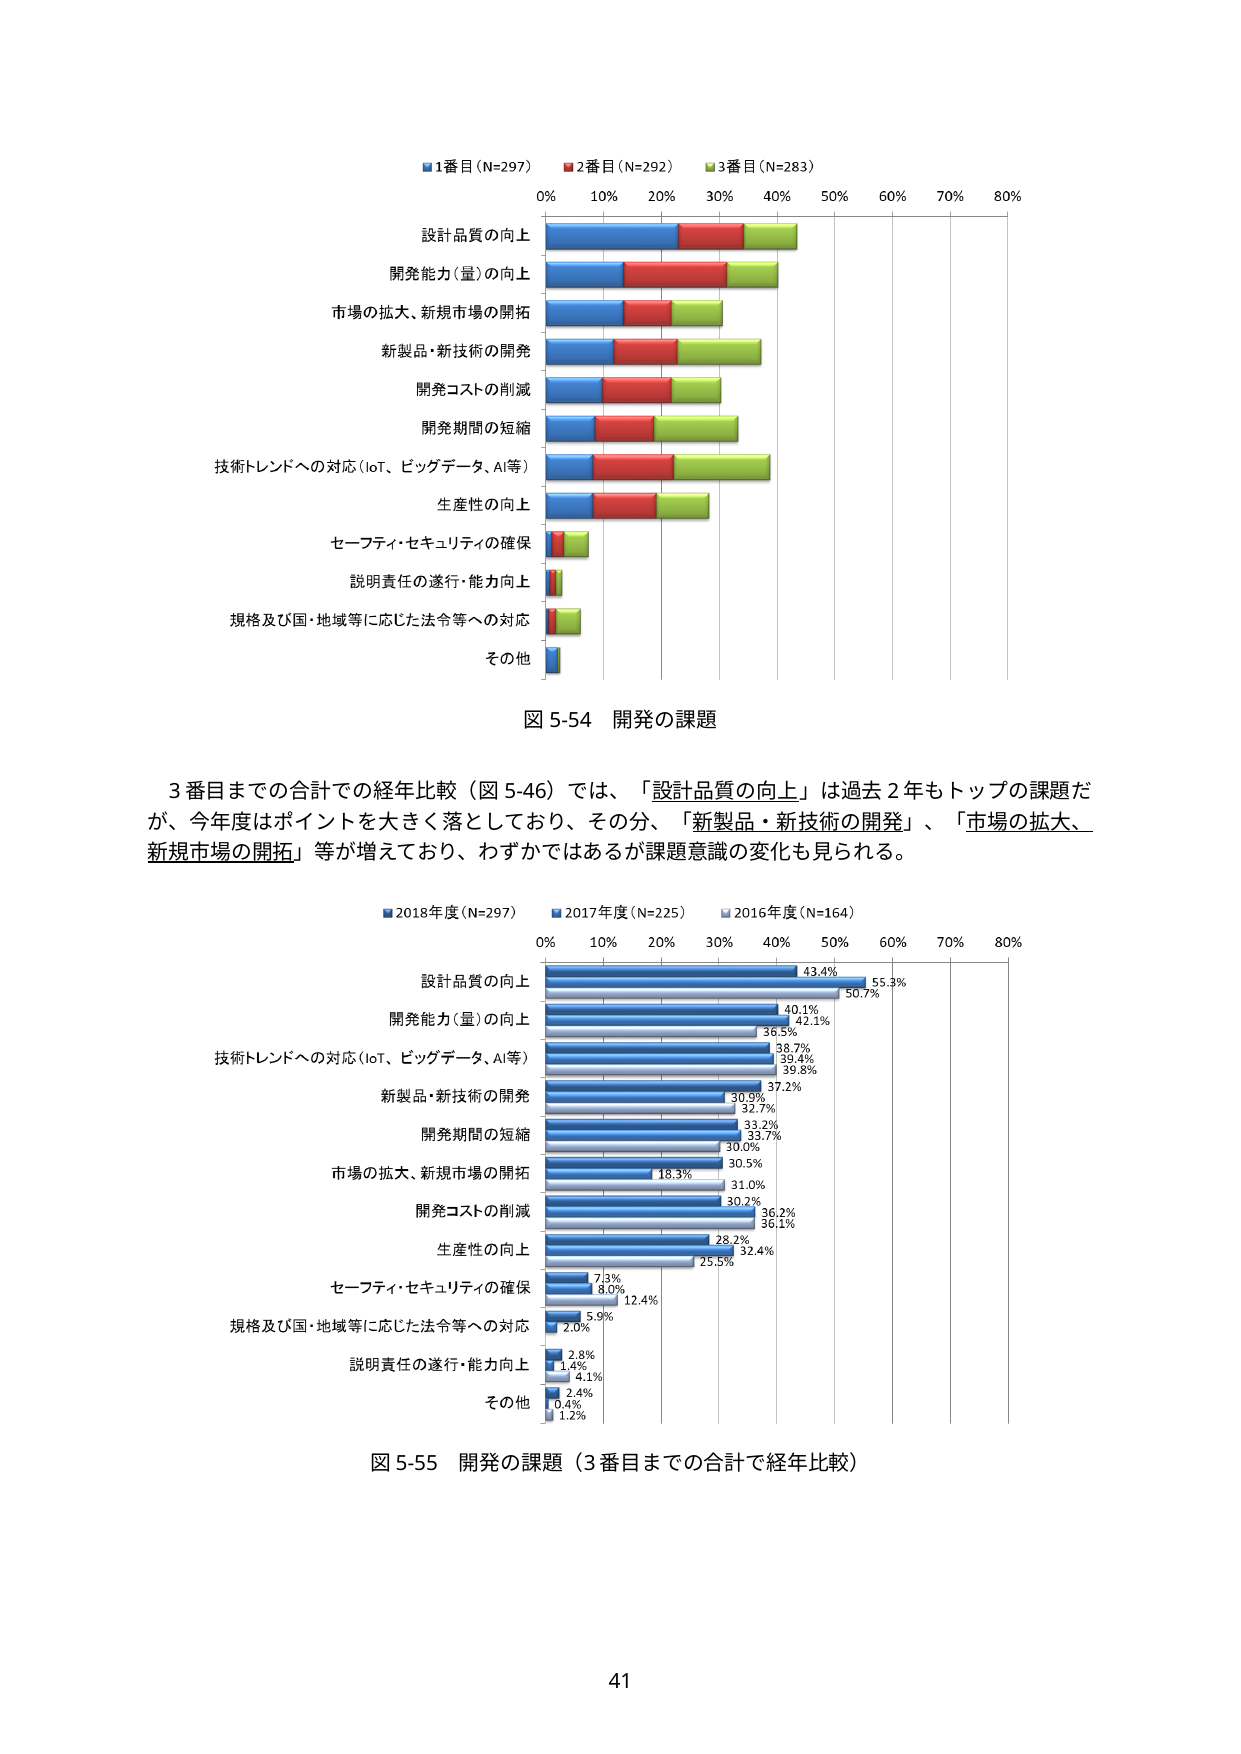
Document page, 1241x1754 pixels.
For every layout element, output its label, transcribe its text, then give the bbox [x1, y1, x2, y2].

picture [206, 147, 1034, 691]
text 3番目までの合計での経年比較（図5-46）では、「設計品質の向上」は過去2年もトップの課題だが、今年度はポイントを大きく落としており、その分、「新製品・新技術の開発」、「市場の拡大、新規市場の開拓」等が増えており、わずかではあるが課題意識の変化も見られる。 [148, 774, 1092, 865]
picture [206, 893, 1034, 1435]
